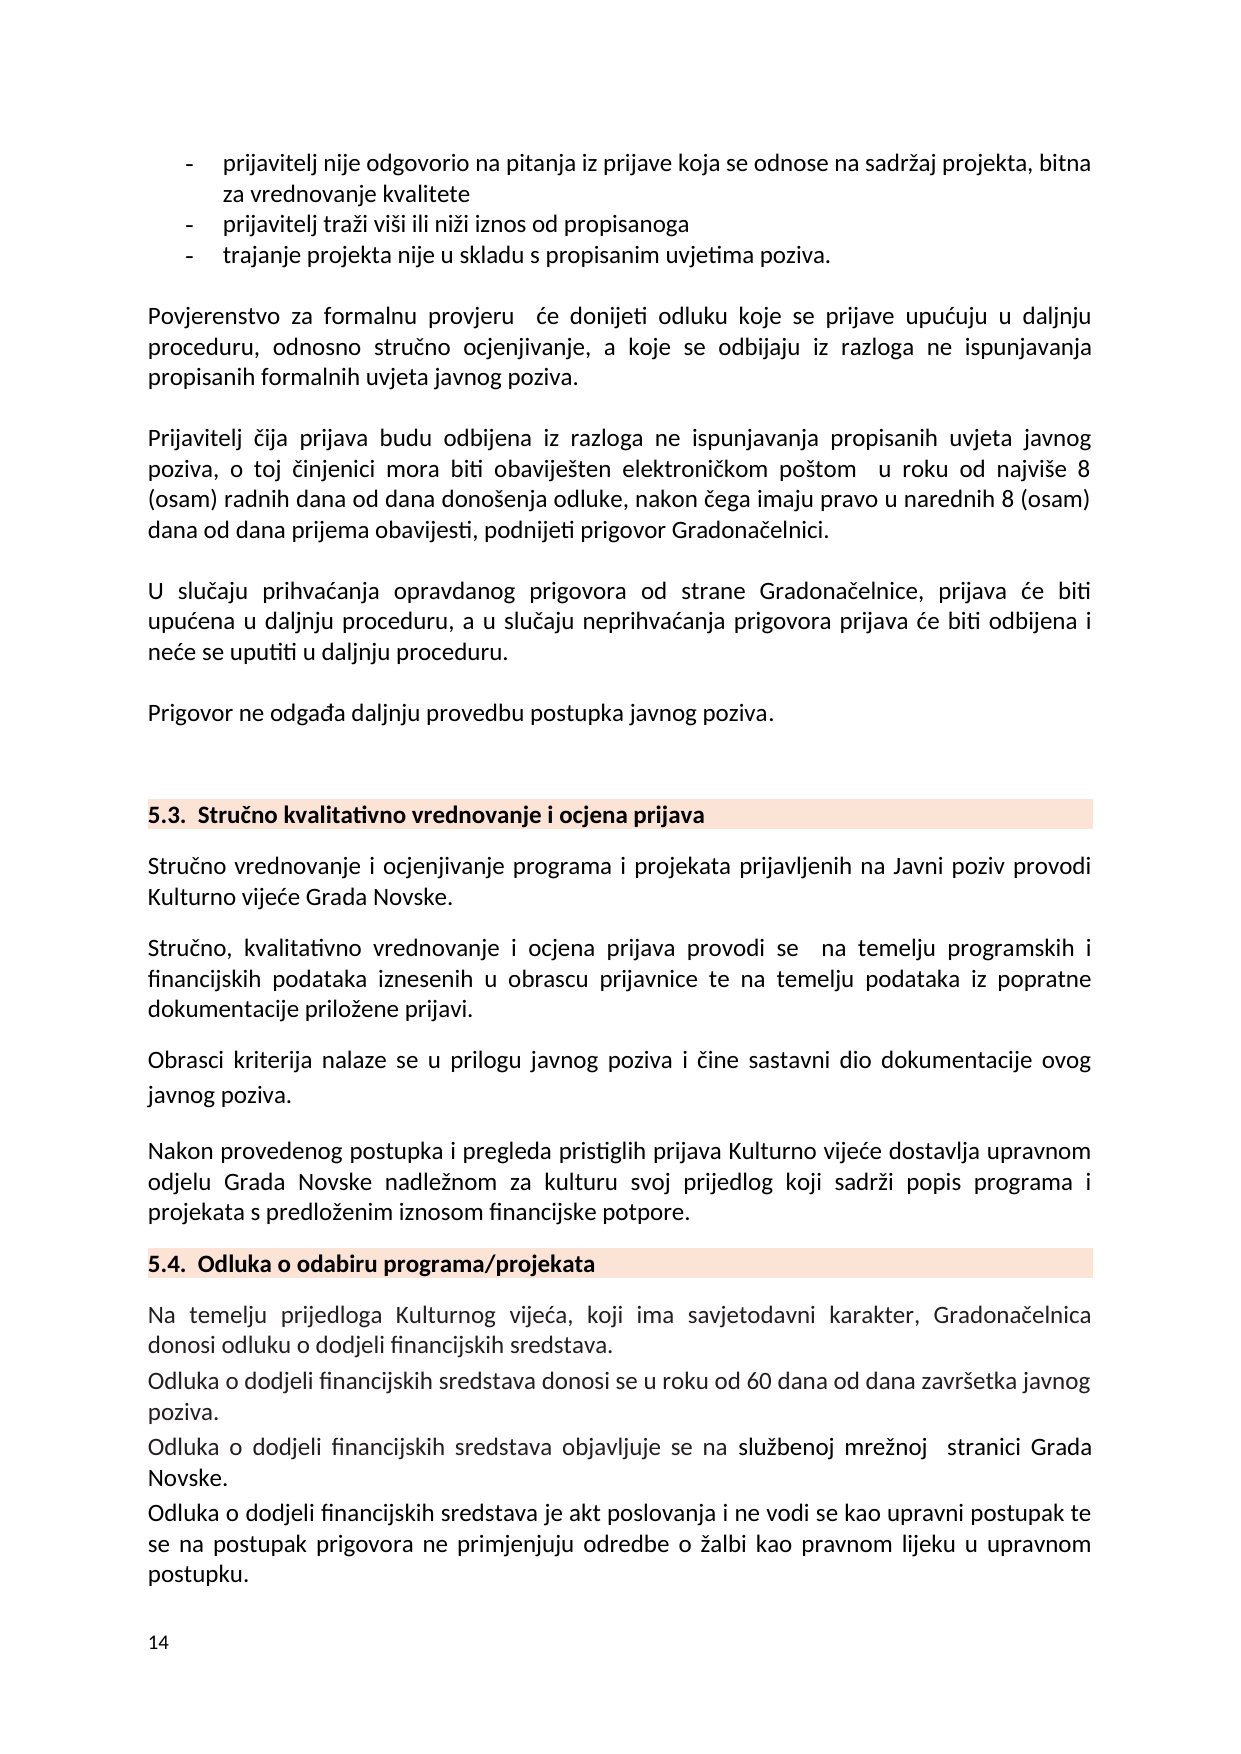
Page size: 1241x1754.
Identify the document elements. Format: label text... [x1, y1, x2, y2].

text Povjerenstvo za formalnu provjeru će donijeti odluku koje se prijave upućuju u daljnju proceduru, odnosno stručno ocjenjivanje, a koje se odbijaju iz razloga ne ispunjavanja propisanih formalnih uvjeta javnog poziva. [148, 300, 1093, 392]
text Odluka o dodjeli financijskih sredstava je akt poslovanja i ne vodi se kao upravni postupak te se na postupak prigovora ne primjenjuju odredbe o žalbi kao pravnom lijeku u upravnom postupku. [148, 1497, 1093, 1589]
list prijavitelj nije odgovorio na pitanja iz prijave koja se odnose na sadržaj projekta, bitna za vrednovanje kvalitete [185, 148, 1093, 209]
text Stručno vrednovanje i ocjenjivanje programa i projekata prijavljenih na Javni poziv provodi Kulturno vijeće Grada Novske. [148, 850, 1093, 911]
text Odluka o dodjeli financijskih sredstava donosi se u roku od 60 dana od dana završetka javnog poziva. [148, 1365, 1093, 1426]
list prijavitelj traži viši ili niži iznos od propisanoga [185, 209, 1093, 239]
text Prigovor ne odgađa daljnju provedbu postupka javnog poziva. [148, 697, 1093, 727]
text 5.3. Stručno kvalitativno vrednovanje i ocjena prijava [148, 799, 1093, 829]
text Prijavitelj čija prijava budu odbijena iz razloga ne ispunjavanja propisanih uvjeta javnog poziva, o toj činjenici mora biti obaviješten elektroničkom poštom u roku od najviše 8 (osam) radnih dana od dana donošenja odluke, nakon čega imaju pravo u narednih 8 (osam) dana od dana prijema obavijesti, podnijeti prigovor Gradonačelnici. [148, 422, 1093, 544]
text Obrasci kriterija nalaze se u prilogu javnog poziva i čine sastavni dio dokumentacije ovog javnog poziva. [148, 1044, 1093, 1110]
list trajanje projekta nije u skladu s propisanim uvjetima poziva. [185, 239, 1093, 270]
text Na temelju prijedloga Kulturnog vijeća, koji ima savjetodavni karakter, Gradonačelnica donosi odluku o dodjeli financijskih sredstava. [148, 1299, 1093, 1360]
text Stručno, kvalitativno vrednovanje i ocjena prijava provodi se na temelju programskih i financijskih podataka iznesenih u obrascu prijavnice te na temelju podataka iz popratne dokumentacije priložene prijavi. [148, 932, 1093, 1024]
text Nakon provedenog postupka i pregleda pristiglih prijava Kulturno vijeće dostavlja upravnom odjelu Grada Novske nadležnom za kulturu svoj prijedlog koji sadrži popis programa i projekata s predloženim iznosom financijske potpore. [148, 1135, 1093, 1227]
text 5.4. Odluka o odabiru programa/projekata [148, 1248, 1093, 1278]
text U slučaju prihvaćanja opravdanog prigovora od strane Gradonačelnice, prijava će biti upućena u daljnju proceduru, a u slučaju neprihvaćanja prigovora prijava će biti odbijena i neće se uputiti u daljnju proceduru. [148, 575, 1093, 666]
text Odluka o dodjeli financijskih sredstava objavljuje se na službenoj mrežnoj stranici Grada Novske. [148, 1431, 1093, 1492]
